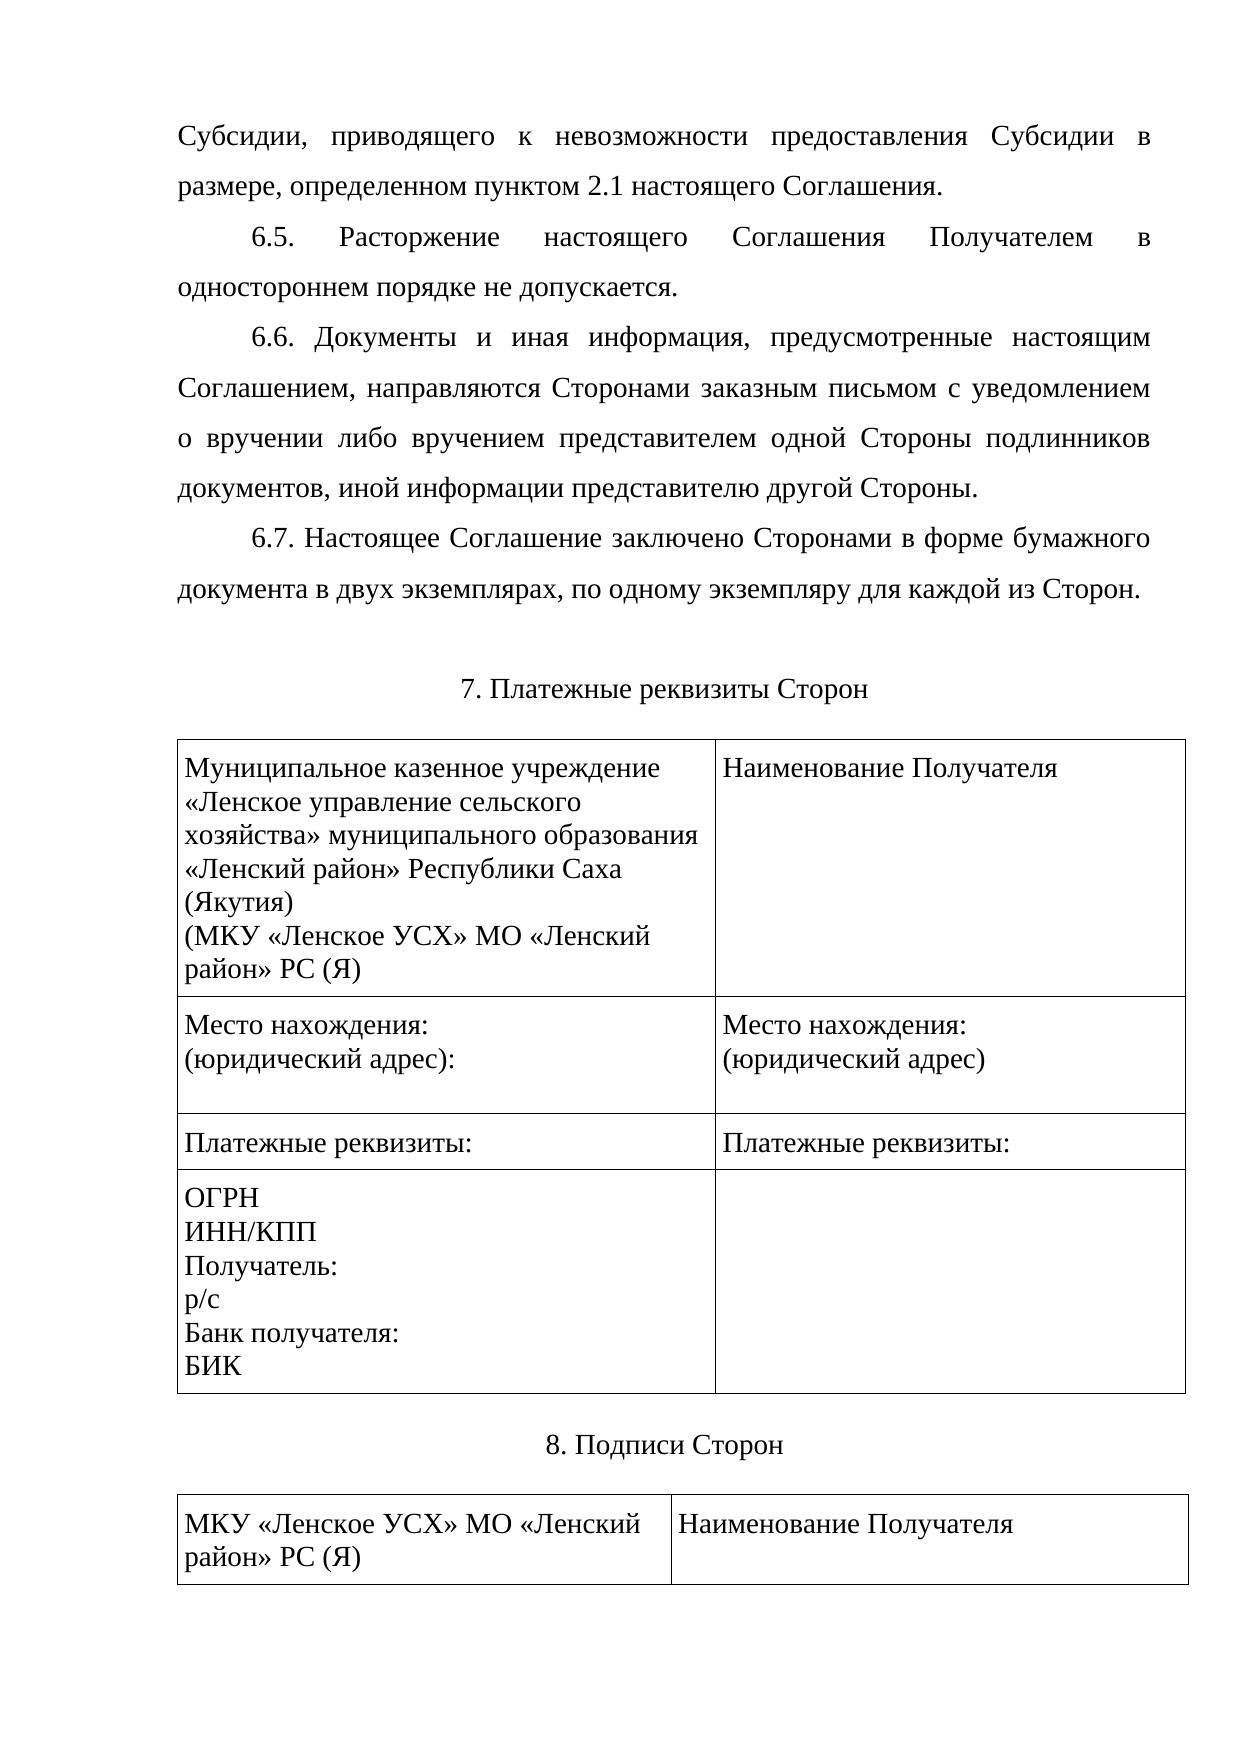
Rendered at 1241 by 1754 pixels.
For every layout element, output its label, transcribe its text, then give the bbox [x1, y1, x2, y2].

text 6.6. Документы и иная информация, предусмотренные настоящим Соглашением, направляются Сторонами заказным письмом с уведомлением о вручении либо вручением представителем одной Стороны подлинников документов, иной информации представителю другой Стороны. [177, 319, 1152, 504]
table_cell [716, 1170, 1185, 1392]
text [177, 118, 1152, 202]
table_cell Платежные реквизиты: [716, 1114, 1185, 1169]
text 6.7. Настоящее Соглашение заключено Сторонами в форме бумажного документа в двух экземплярах, по одному экземпляру для каждой из Сторон. [177, 521, 1152, 604]
table_cell Платежные реквизиты: [178, 1114, 715, 1169]
table_header Муниципальное казенное учреждение «Ленское управление сельского хозяйства» муниципального образования «Ленский район» Республики Саха (Якутия) (МКУ «Ленское УСХ» МО «Ленский район» РС (Я) [178, 740, 715, 996]
table_cell ОГРН ИНН/КПП Получатель: р/с Банк получателя: БИК [178, 1170, 715, 1392]
table_header МКУ «Ленское УСХ» МО «Ленский район» РС (Я) [178, 1495, 671, 1583]
text 7. Платежные реквизиты Сторон [177, 672, 1152, 705]
table_header Наименование Получателя [716, 740, 1185, 996]
text 8. Подписи Сторон [177, 1427, 1152, 1461]
table_header Наименование Получателя [672, 1495, 1188, 1583]
text 6.5. Расторжение настоящего Соглашения Получателем в одностороннем порядке не допускается. [177, 219, 1152, 303]
table_cell Место нахождения: (юридический адрес): [178, 997, 715, 1113]
table_cell Место нахождения: (юридический адрес) [716, 997, 1185, 1113]
